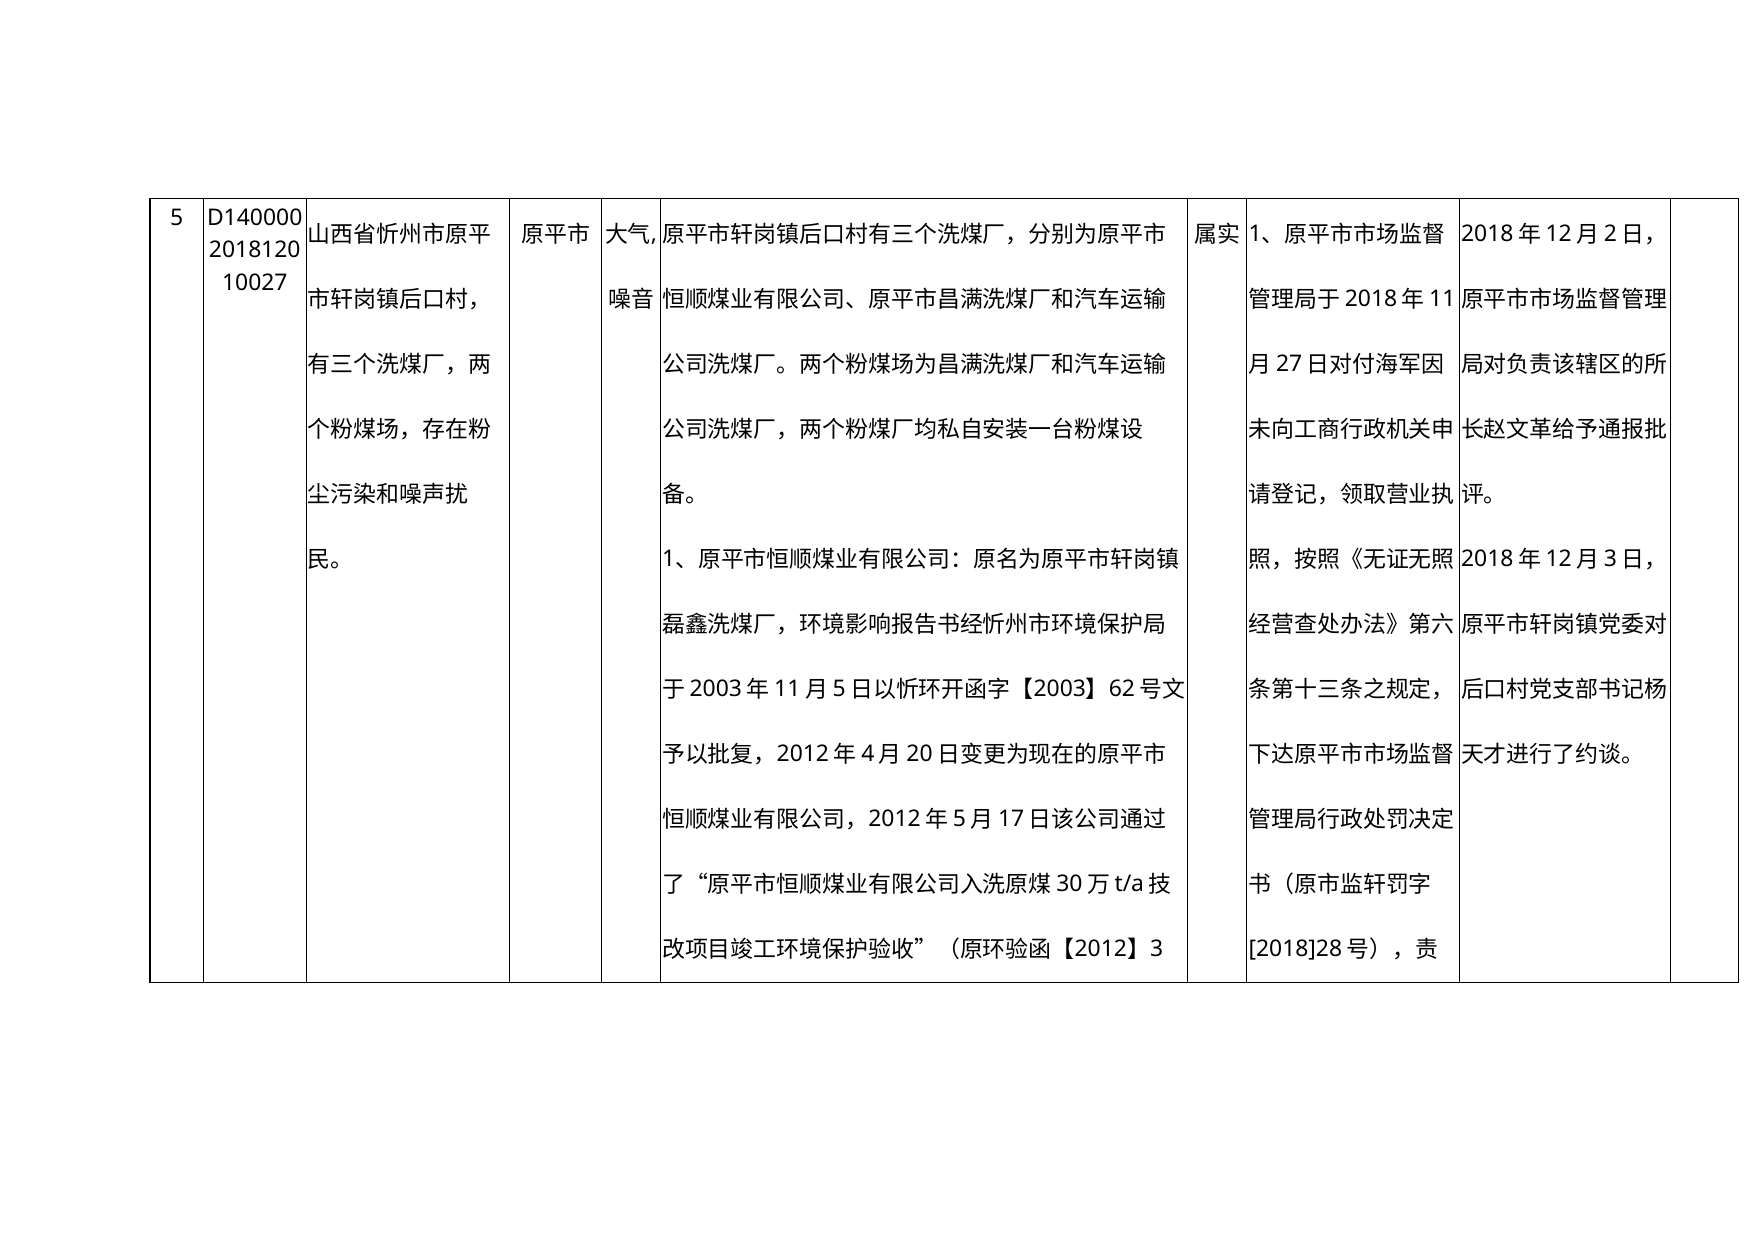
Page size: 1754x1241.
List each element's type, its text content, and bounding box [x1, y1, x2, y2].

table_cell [661, 199, 1187, 982]
table_cell 原平市 [510, 199, 601, 982]
table_cell D140000201812010027 [204, 199, 306, 982]
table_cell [307, 199, 509, 982]
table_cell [1247, 199, 1459, 982]
table_cell [1671, 199, 1738, 982]
table_cell 属实 [1188, 199, 1246, 982]
table_cell 大气,噪音 [602, 199, 660, 982]
table_cell 5 [151, 199, 203, 982]
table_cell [1460, 199, 1670, 982]
